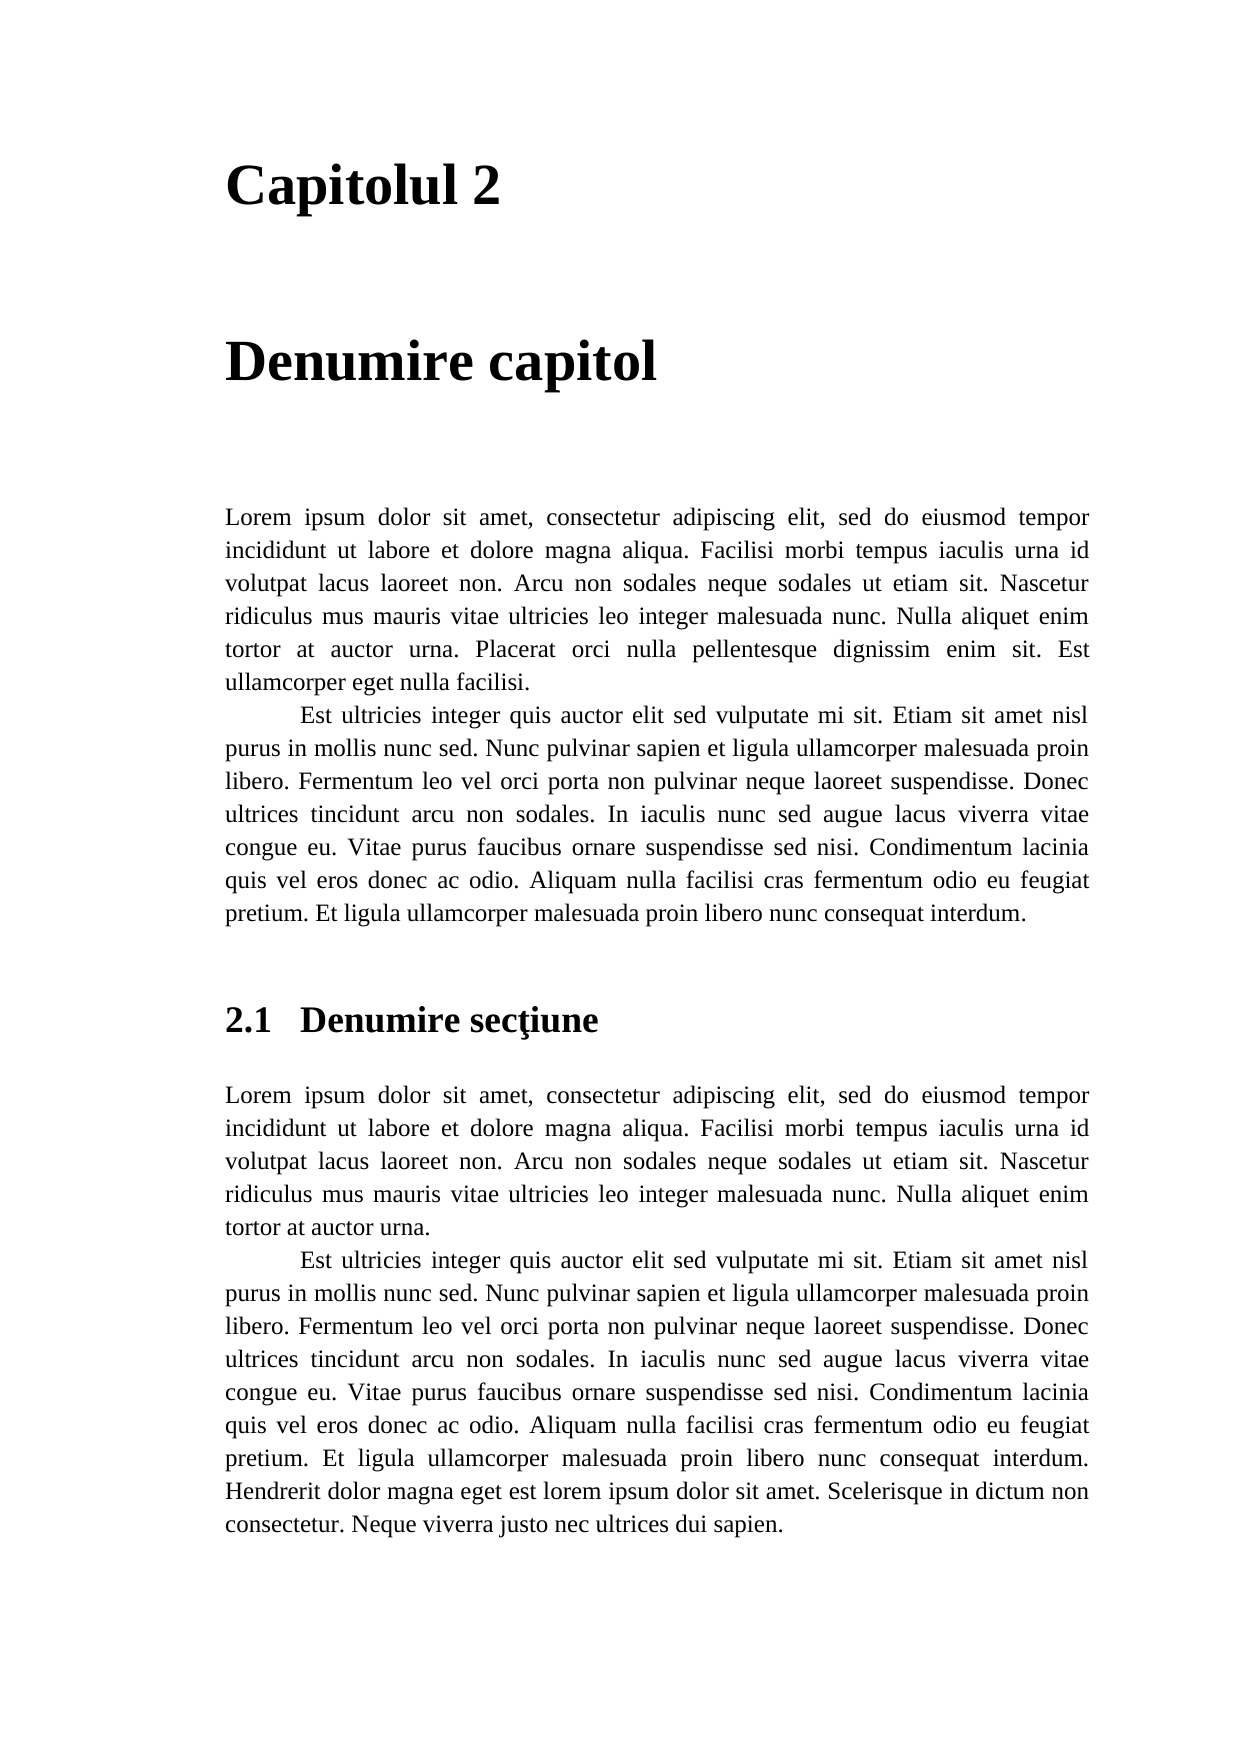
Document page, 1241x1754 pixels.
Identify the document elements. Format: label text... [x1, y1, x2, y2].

text Est ultricies integer quis auctor elit sed vulputate mi sit. Etiam sit amet nisl purus in mollis nunc sed. Nunc pulvinar sapien et ligula ullamcorper malesuada proin libero. Fermentum leo vel orci porta non pulvinar neque laoreet suspendisse. Donec ultrices tincidunt arcu non sodales. In iaculis nunc sed augue lacus viverra vitae congue eu. Vitae purus faucibus ornare suspendisse sed nisi. Condimentum lacinia quis vel eros donec ac odio. Aliquam nulla facilisi cras fermentum odio eu feugiat pretium. Et ligula ullamcorper malesuada proin libero nunc consequat interdum. [225, 700, 1090, 927]
text Est ultricies integer quis auctor elit sed vulputate mi sit. Etiam sit amet nisl purus in mollis nunc sed. Nunc pulvinar sapien et ligula ullamcorper malesuada proin libero. Fermentum leo vel orci porta non pulvinar neque laoreet suspendisse. Donec ultrices tincidunt arcu non sodales. In iaculis nunc sed augue lacus viverra vitae congue eu. Vitae purus faucibus ornare suspendisse sed nisi. Condimentum lacinia quis vel eros donec ac odio. Aliquam nulla facilisi cras fermentum odio eu feugiat pretium. Et ligula ullamcorper malesuada proin libero nunc consequat interdum. Hendrerit dolor magna eget est lorem ipsum dolor sit amet. Scelerisque in dictum non consectetur. Neque viverra justo nec ultrices dui sapien. [225, 1245, 1090, 1538]
text Denumire capitol [225, 326, 1090, 393]
text Capitolul 2 [225, 150, 1090, 217]
text 2.1 Denumire secţiune [225, 998, 1090, 1041]
text Lorem ipsum dolor sit amet, consectetur adipiscing elit, sed do eiusmod tempor incididunt ut labore et dolore magna aliqua. Facilisi morbi tempus iaculis urna id volutpat lacus laoreet non. Arcu non sodales neque sodales ut etiam sit. Nascetur ridiculus mus mauris vitae ultricies leo integer malesuada nunc. Nulla aliquet enim tortor at auctor urna. Placerat orci nulla pellentesque dignissim enim sit. Est ullamcorper eget nulla facilisi. [225, 502, 1090, 696]
